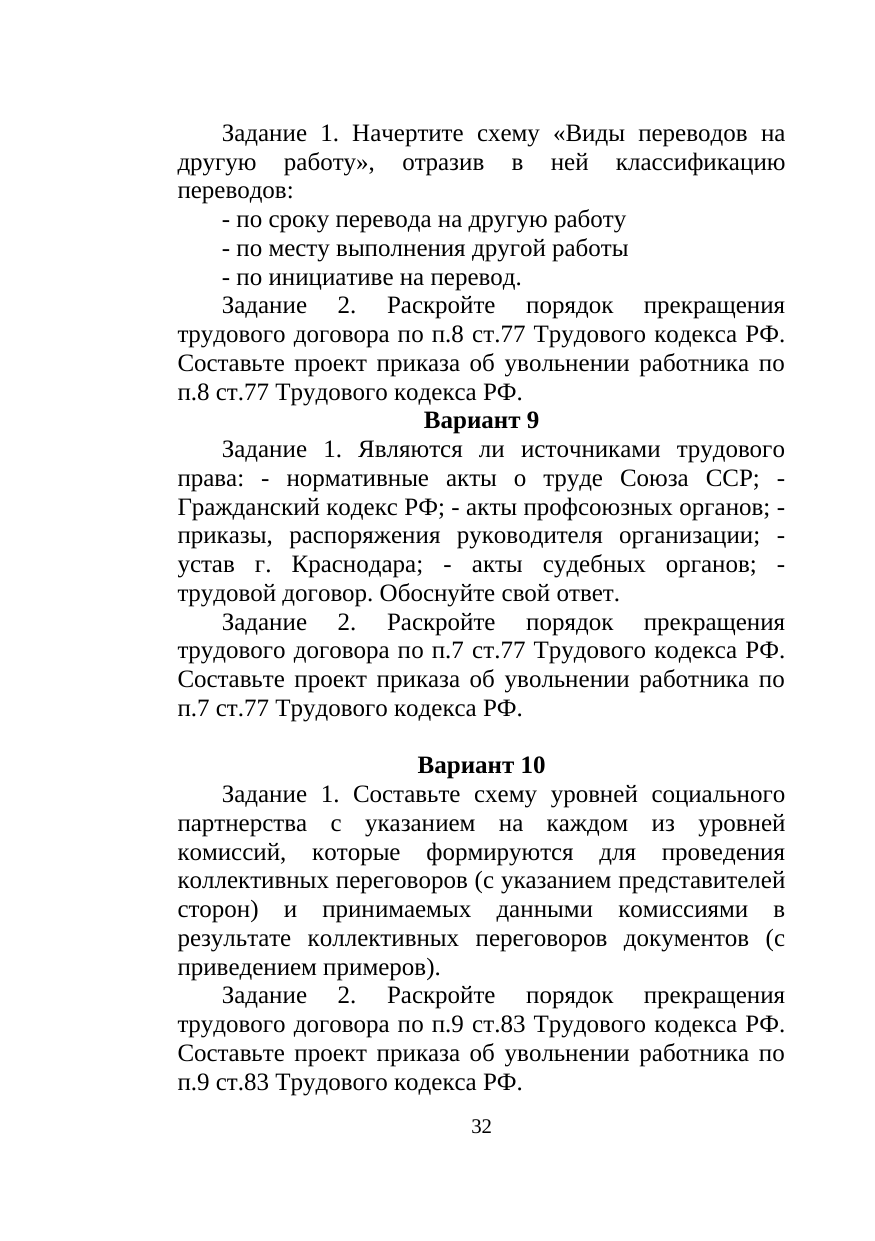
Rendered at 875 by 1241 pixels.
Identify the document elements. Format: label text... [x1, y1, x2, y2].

text Задание 2. Раскройте порядок прекращения трудового договора по п.8 ст.77 Трудового кодекса РФ. Составьте проект приказа об увольнении работника по п.8 ст.77 Трудового кодекса РФ. [177, 291, 786, 406]
text - по месту выполнения другой работы [177, 233, 786, 262]
text Задание 1. Начертите схему «Виды переводов на другую работу», отразив в ней классификацию переводов: [177, 118, 786, 204]
text Задание 2. Раскройте порядок прекращения трудового договора по п.7 ст.77 Трудового кодекса РФ. Составьте проект приказа об увольнении работника по п.7 ст.77 Трудового кодекса РФ. [177, 607, 786, 722]
text Задание 2. Раскройте порядок прекращения трудового договора по п.9 ст.83 Трудового кодекса РФ. Составьте проект приказа об увольнении работника по п.9 ст.83 Трудового кодекса РФ. [177, 981, 786, 1096]
text Вариант 10 [177, 751, 786, 779]
text - по инициативе на перевод. [177, 262, 786, 291]
text Вариант 9 [177, 406, 786, 434]
text - по сроку перевода на другую работу [177, 204, 786, 233]
text Задание 1. Являются ли источниками трудового права: - нормативные акты о труде Союза ССР; - Гражданский кодекс РФ; - акты профсоюзных органов; - приказы, распоряжения руководителя организации; - устав г. Краснодара; - акты судебных органов; - трудовой договор. Обоснуйте свой ответ. [177, 434, 786, 607]
text Задание 1. Составьте схему уровней социального партнерства с указанием на каждом из уровней комиссий, которые формируются для проведения коллективных переговоров (с указанием представителей сторон) и принимаемых данными комиссиями в результате коллективных переговоров документов (с приведением примеров). [177, 779, 786, 981]
